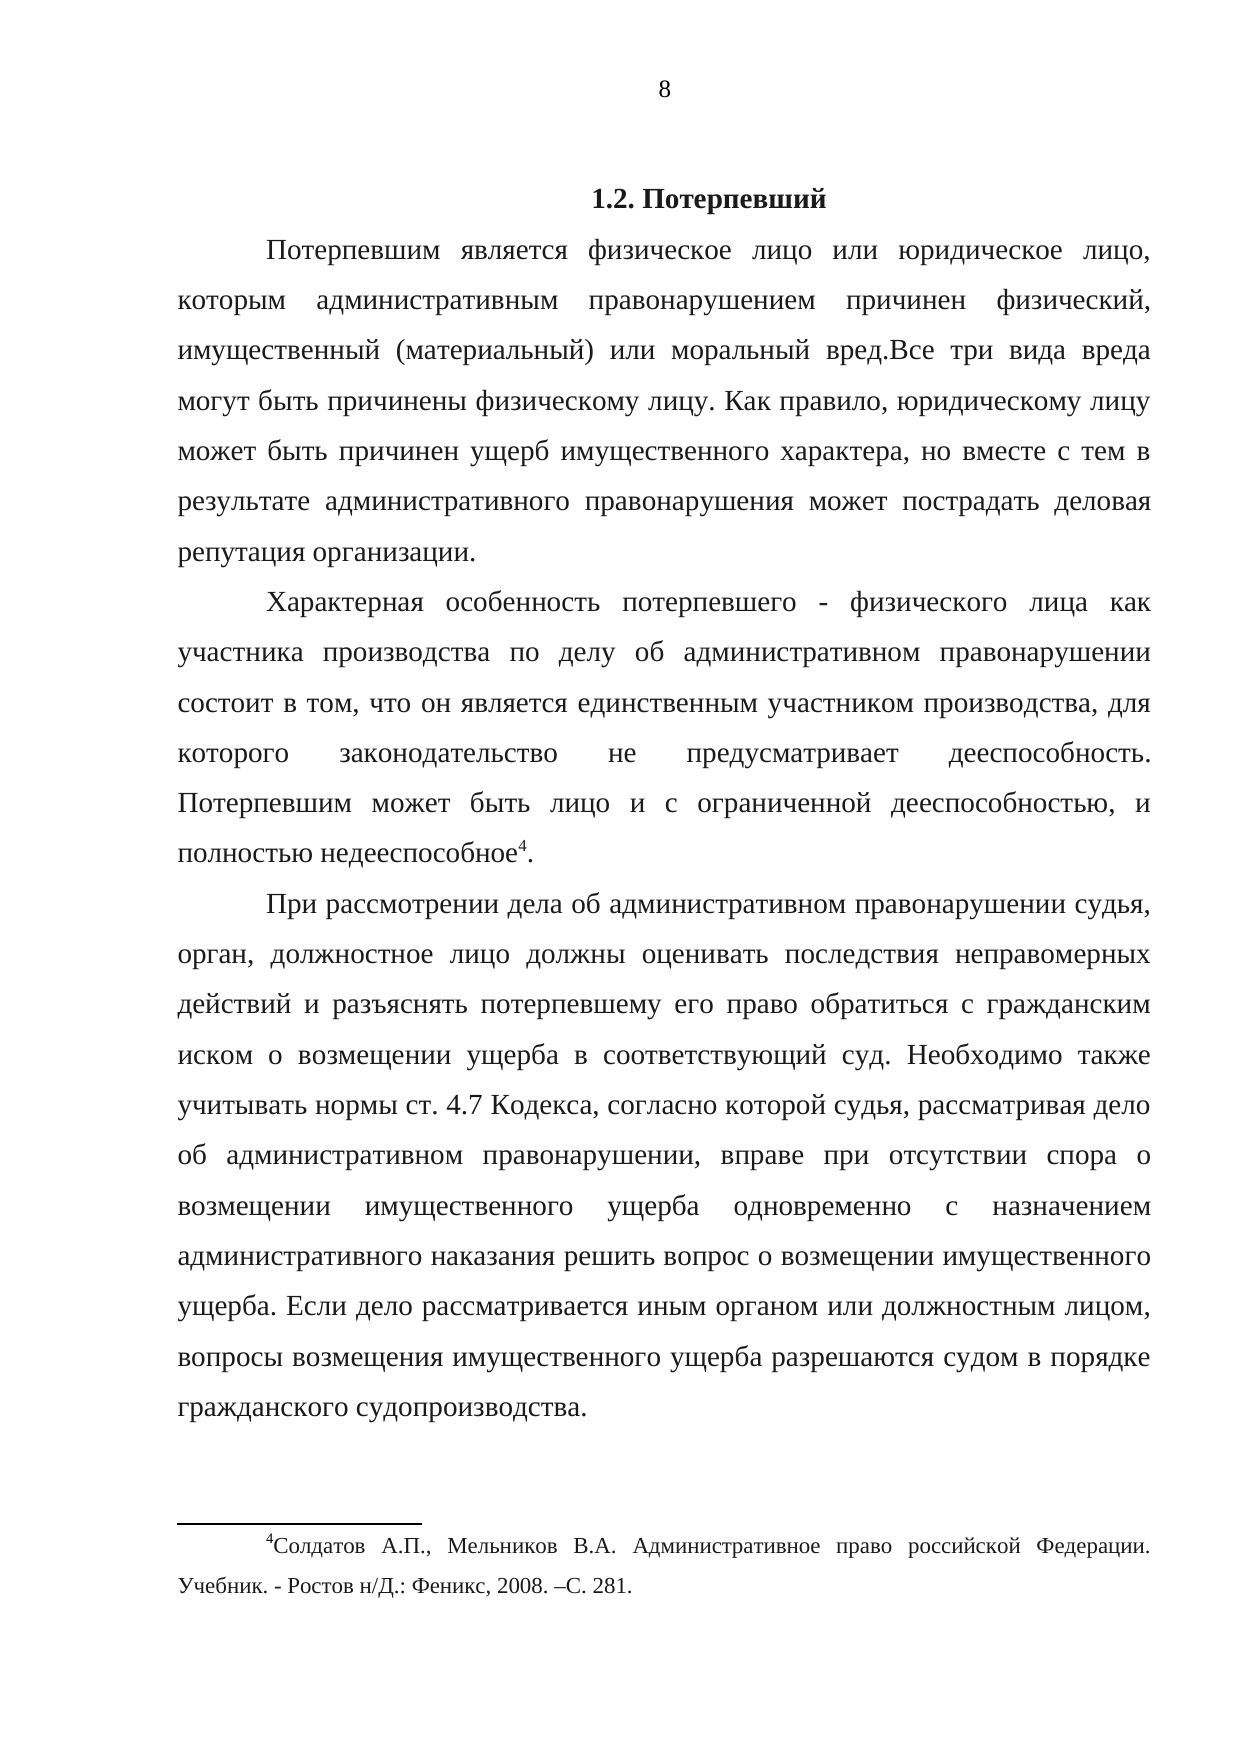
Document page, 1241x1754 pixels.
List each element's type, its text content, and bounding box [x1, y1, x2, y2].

text При рассмотрении дела об административном правонарушении судья, орган, должностное лицо должны оценивать последствия неправомерных действий и разъяснять потерпевшему его право обратиться с гражданским иском о возмещении ущерба в соответствующий суд. Необходимо также учитывать нормы ст. 4.7 Кодекса, согласно которой судья, рассматривая дело об административном правонарушении, вправе при отсутствии спора о возмещении имущественного ущерба одновременно с назначением административного наказания решить вопрос о возмещении имущественного ущерба. Если дело рассматривается иным органом или должностным лицом, вопросы возмещения имущественного ущерба разрешаются судом в порядке гражданского судопроизводства. [177, 886, 1152, 1423]
text 1.2. Потерпевший [177, 182, 1152, 215]
text Потерпевшим является физическое лицо или юридическое лицо, которым административным правонарушением причинен физический, имущественный (материальный) или моральный вред.Все три вида вреда могут быть причинены физическому лицу. Как правило, юридическому лицу может быть причинен ущерб имущественного характера, но вместе с тем в результате административного правонарушения может пострадать деловая репутация организации. [177, 232, 1152, 567]
text Характерная особенность потерпевшего - физического лица как участника производства по делу об административном правонарушении состоит в том, что он является единственным участником производства, для которого законодательство не предусматривает дееспособность. Потерпевшим может быть лицо и с ограниченной дееспособностью, и полностью недееспособное. [177, 584, 1152, 869]
